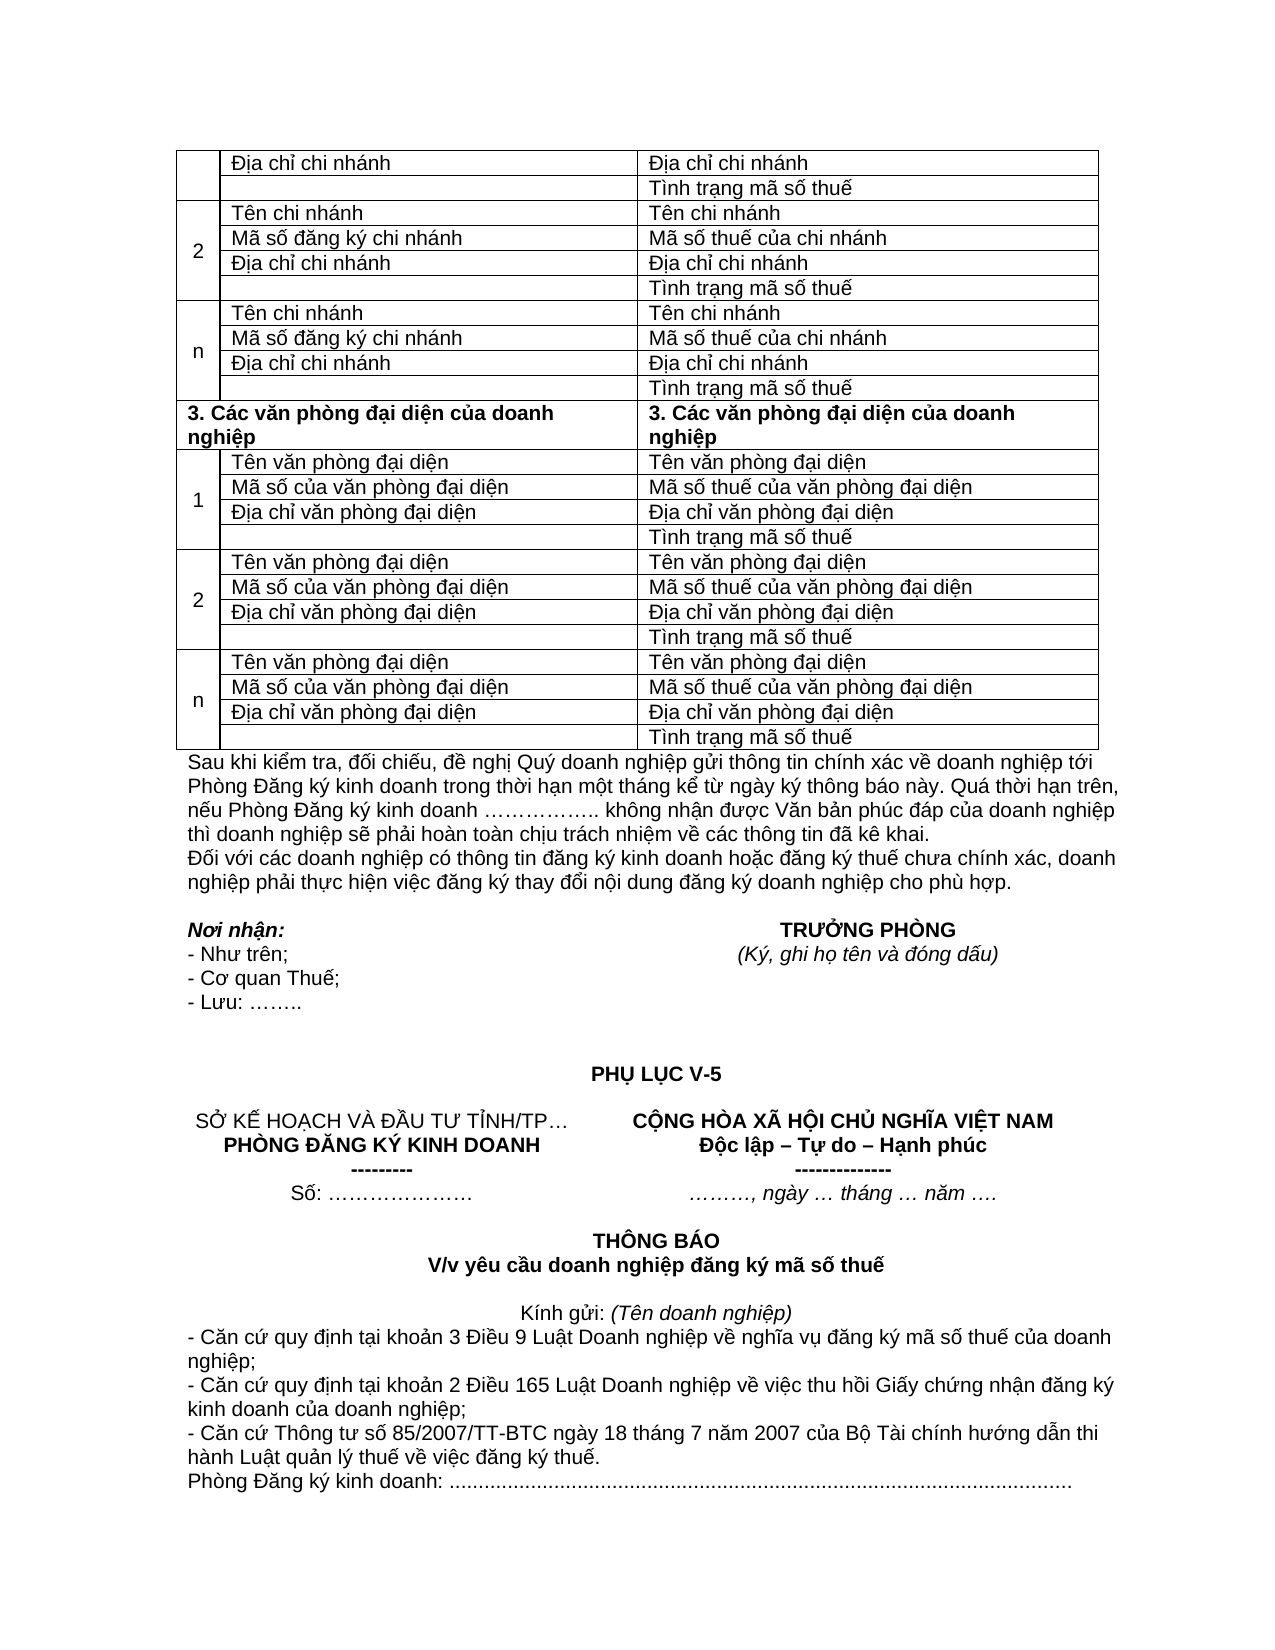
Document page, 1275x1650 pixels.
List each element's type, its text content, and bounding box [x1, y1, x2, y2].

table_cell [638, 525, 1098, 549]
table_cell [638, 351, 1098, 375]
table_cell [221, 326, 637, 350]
text Kính gửi: (Tên doanh nghiệp) [187, 1301, 1125, 1325]
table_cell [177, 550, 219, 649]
text THÔNG BÁO [187, 1229, 1125, 1253]
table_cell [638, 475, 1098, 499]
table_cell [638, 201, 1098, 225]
text V/v yêu cầu doanh nghiệp đăng ký mã số thuế [187, 1253, 1125, 1277]
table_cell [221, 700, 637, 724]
text - Căn cứ Thông tư số 85/2007/TT-BTC ngày 18 tháng 7 năm 2007 của Bộ Tài chính hướng dẫn thi hành Luật quản lý thuế về việc đăng ký thuế. [187, 1421, 1125, 1469]
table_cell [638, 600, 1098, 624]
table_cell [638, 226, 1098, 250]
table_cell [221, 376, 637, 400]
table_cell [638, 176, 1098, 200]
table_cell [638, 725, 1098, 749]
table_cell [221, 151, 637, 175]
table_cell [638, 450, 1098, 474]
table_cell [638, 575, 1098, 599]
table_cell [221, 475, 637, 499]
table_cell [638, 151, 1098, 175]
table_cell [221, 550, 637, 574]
text PHỤ LỤC V-5 [187, 1061, 1125, 1085]
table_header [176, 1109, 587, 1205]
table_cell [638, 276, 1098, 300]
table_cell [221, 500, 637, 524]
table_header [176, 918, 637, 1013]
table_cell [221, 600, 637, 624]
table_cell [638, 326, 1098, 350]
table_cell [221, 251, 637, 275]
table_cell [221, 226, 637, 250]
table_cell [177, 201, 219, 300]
text - Căn cứ quy định tại khoản 2 Điều 165 Luật Doanh nghiệp về việc thu hồi Giấy chứng nhận đăng ký kinh doanh của doanh nghiệp; [187, 1373, 1125, 1421]
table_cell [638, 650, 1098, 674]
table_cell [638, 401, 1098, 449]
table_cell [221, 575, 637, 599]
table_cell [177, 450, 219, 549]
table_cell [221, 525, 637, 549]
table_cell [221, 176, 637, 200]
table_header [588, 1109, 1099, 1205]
text - Căn cứ quy định tại khoản 3 Điều 9 Luật Doanh nghiệp về nghĩa vụ đăng ký mã số thuế của doanh nghiệp; [187, 1325, 1125, 1373]
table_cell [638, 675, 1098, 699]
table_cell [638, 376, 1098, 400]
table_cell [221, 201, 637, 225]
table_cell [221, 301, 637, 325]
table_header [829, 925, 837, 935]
text Phòng Đăng ký kinh doanh: [187, 1469, 1125, 1493]
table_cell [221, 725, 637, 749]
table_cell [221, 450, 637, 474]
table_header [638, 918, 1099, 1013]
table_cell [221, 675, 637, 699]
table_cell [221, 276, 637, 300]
text Đối với các doanh nghiệp có thông tin đăng ký kinh doanh hoặc đăng ký thuế chưa chính xác, doanh nghiệp phải thực hiện việc đăng ký thay đổi nội dung đăng ký doanh nghiệp cho phù hợp. [187, 846, 1125, 894]
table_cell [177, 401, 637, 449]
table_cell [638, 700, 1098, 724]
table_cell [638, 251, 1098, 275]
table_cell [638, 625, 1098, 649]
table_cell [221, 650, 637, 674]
text Sau khi kiểm tra, đối chiếu, đề nghị Quý doanh nghiệp gửi thông tin chính xác về doanh nghiệp tới Phòng Đăng ký kinh doanh trong thời hạn một tháng kể từ ngày ký thông báo này. Quá thời hạn trên, nếu Phòng Đăng ký kinh doanh …………….. không nhận được Văn bản phúc đáp của doanh nghiệp thì doanh nghiệp sẽ phải hoàn toàn chịu trách nhiệm về các thông tin đã kê khai. [187, 750, 1125, 846]
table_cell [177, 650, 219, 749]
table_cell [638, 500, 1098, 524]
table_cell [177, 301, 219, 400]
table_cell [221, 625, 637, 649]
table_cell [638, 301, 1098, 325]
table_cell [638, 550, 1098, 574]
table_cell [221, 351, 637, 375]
